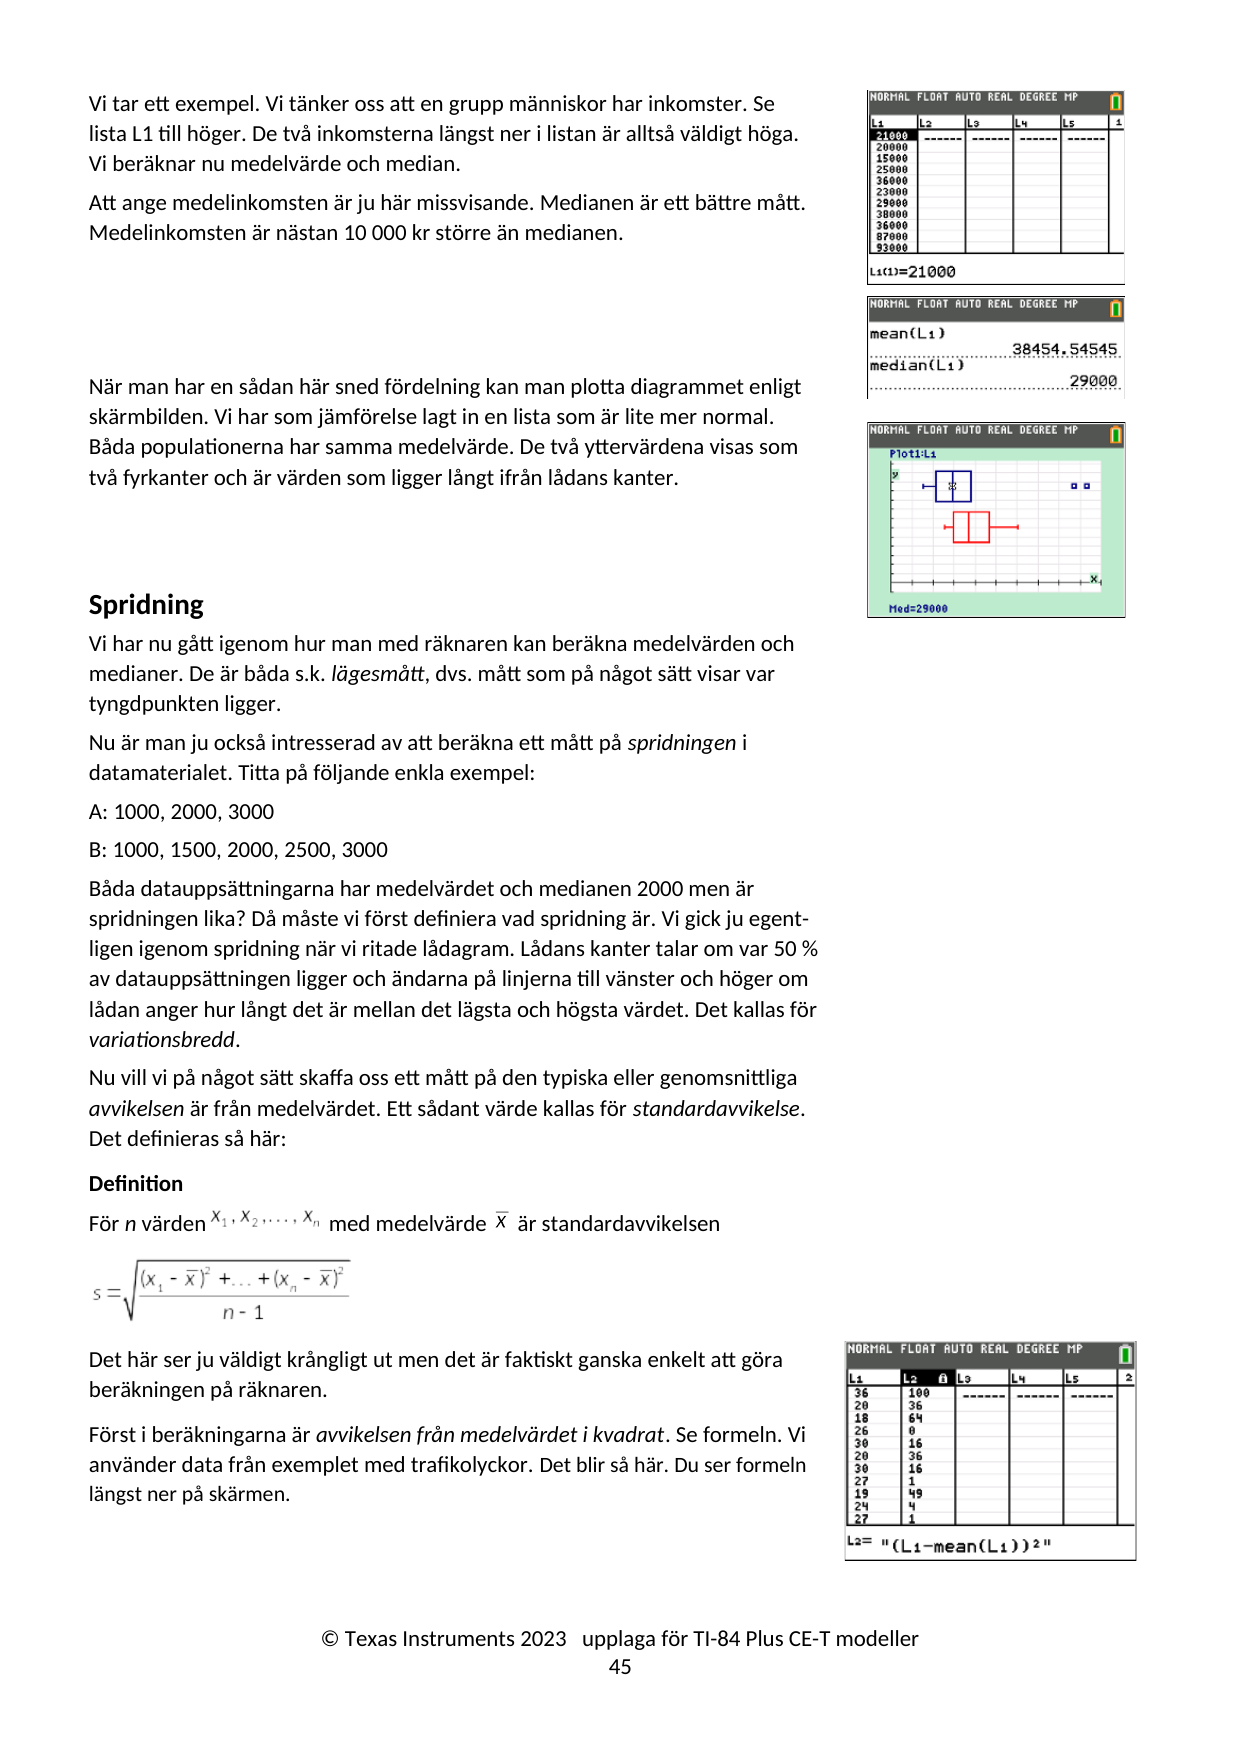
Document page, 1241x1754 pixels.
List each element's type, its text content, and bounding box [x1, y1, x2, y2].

picture [867, 422, 1126, 618]
text Båda datauppsättningarna har medelvärdet och medianen 2000 men är spridningen lika? Då måste vi först definiera vad spridning är. Vi gick ju egent- ligen igenom spridning när vi ritade lådagram. Lådans kanter talar om var 50 % av datauppsättningen ligger och ändarna på linjerna till vänster och höger om lådan anger hur långt det är mellan det lägsta och högsta värdet. Det kallas för variationsbredd. [89, 874, 827, 1053]
text Nu är man ju också intresserad av att beräkna ett mått på spridningen i datamaterialet. Titta på följande enkla exempel: [89, 728, 827, 786]
text Att ange medelinkomsten är ju här missvisande. Medianen är ett bättre mått. Medelinkomsten är nästan 10 000 kr större än medianen. [89, 188, 812, 246]
text När man har en sådan här sned fördelning kan man plotta diagrammet enligt skärmbilden. Vi har som jämförelse lagt in en lista som är lite mer normal. Båda populationerna har samma medelvärde. De två yttervärdena visas som två fyrkanter och är värden som ligger långt ifrån lådans kanter. [89, 372, 827, 491]
text Definition För n värden med medelvärde är standardavvikelsen [89, 1169, 827, 1237]
picture [844, 1341, 1137, 1561]
text B: 1000, 1500, 2000, 2500, 3000 [89, 835, 827, 863]
text Spridning [89, 586, 827, 622]
picture [867, 296, 1125, 399]
text Det här ser ju väldigt krångligt ut men det är faktiskt ganska enkelt att göra beräkningen på räknaren. [89, 1345, 827, 1403]
text Vi har nu gått igenom hur man med räknaren kan beräkna medelvärden och medianer. De är båda s.k. lägesmått, dvs. mått som på något sätt visar var tyngdpunkten ligger. [89, 629, 827, 717]
text Nu vill vi på något sätt skaffa oss ett mått på den typiska eller genomsnittliga avvikelsen är från medelvärdet. Ett sådant värde kallas för standardavvikelse. Det definieras så här: [89, 1063, 827, 1152]
picture [867, 90, 1125, 285]
text A: 1000, 2000, 3000 [89, 797, 827, 825]
text Vi tar ett exempel. Vi tänker oss att en grupp människor har inkomster. Se lista L1 till höger. De två inkomsterna längst ner i listan är alltså väldigt höga. Vi beräknar nu medelvärde och median. [89, 89, 812, 177]
text Först i beräkningarna är avvikelsen från medelvärdet i kvadrat. Se formeln. Vi använder data från exemplet med trafikolyckor. Det blir så här. Du ser formeln längst ner på skärmen. [89, 1420, 827, 1507]
